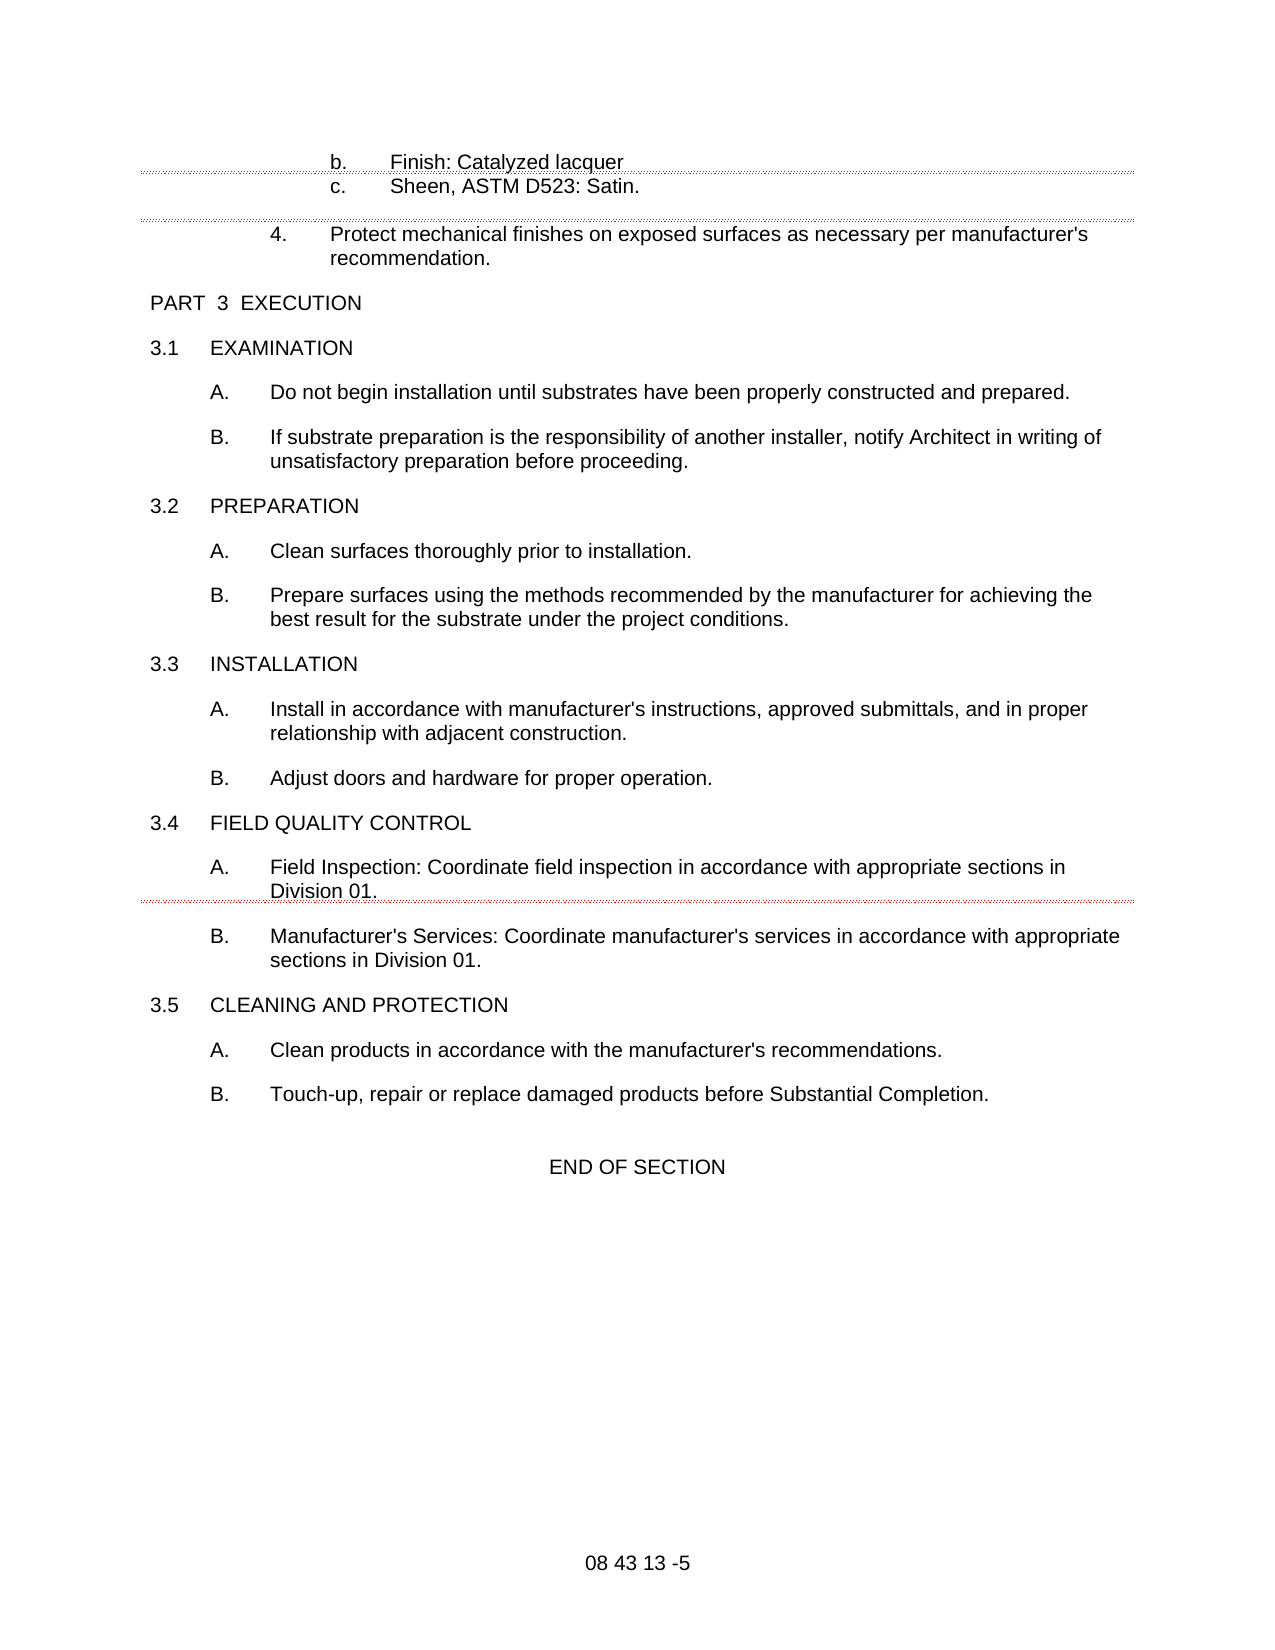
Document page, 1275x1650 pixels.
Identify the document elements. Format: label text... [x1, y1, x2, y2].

text Field Inspection: Coordinate field inspection in accordance with appropriate sections in Division 01. [210, 855, 1125, 903]
text Clean surfaces thoroughly prior to installation. [210, 538, 1125, 562]
text Protect mechanical finishes on exposed surfaces as necessary per manufacturer's recommendation. [270, 222, 1125, 270]
text If substrate preparation is the responsibility of another installer, notify Architect in writing of unsatisfactory preparation before proceeding. [210, 425, 1125, 473]
text INSTALLATION [150, 652, 1125, 676]
text Touch-up, repair or replace damaged products before Substantial Completion. [210, 1082, 1125, 1106]
list EXECUTION [150, 291, 1125, 314]
text Finish: Catalyzed lacquer [330, 150, 1125, 174]
text Adjust doors and hardware for proper operation. [210, 766, 1125, 789]
text Manufacturer's Services: Coordinate manufacturer's services in accordance with appropriate sections in Division 01. [210, 924, 1125, 972]
text CLEANING AND PROTECTION [150, 993, 1125, 1017]
text END OF SECTION [150, 1155, 1125, 1179]
text Install in accordance with manufacturer's instructions, approved submittals, and in proper relationship with adjacent construction. [210, 697, 1125, 745]
text EXAMINATION [150, 335, 1125, 359]
text Sheen, ASTM D523: Satin. [330, 174, 1125, 198]
text Clean products in accordance with the manufacturer's recommendations. [210, 1037, 1125, 1061]
text Do not begin installation until substrates have been properly constructed and prepared. [210, 380, 1125, 404]
text PREPARATION [150, 494, 1125, 518]
text Prepare surfaces using the methods recommended by the manufacturer for achieving the best result for the substrate under the project conditions. [210, 583, 1125, 631]
text FIELD QUALITY CONTROL [150, 810, 1125, 834]
